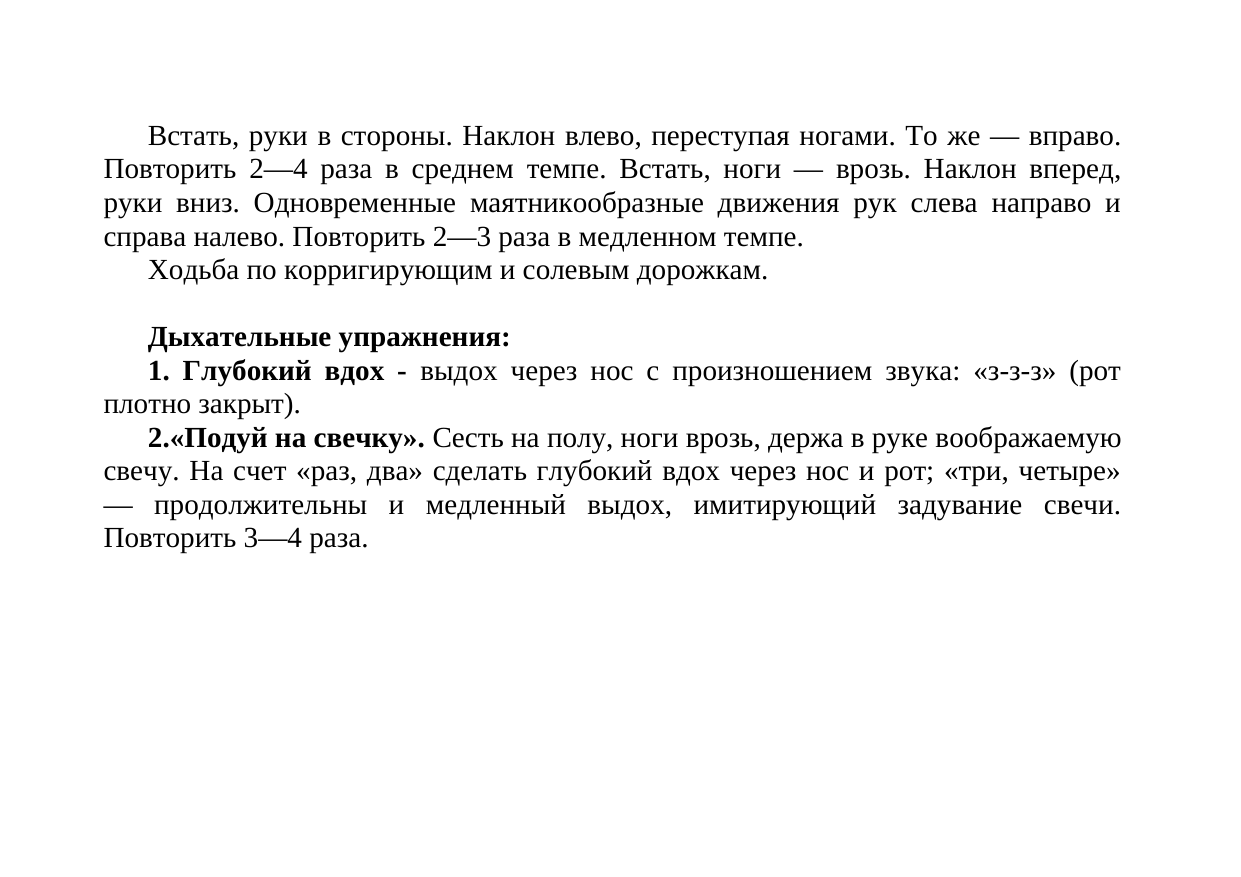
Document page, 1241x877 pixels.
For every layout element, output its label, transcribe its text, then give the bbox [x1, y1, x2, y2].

text Встать, руки в стороны. Наклон влево, переступая ногами. То же — вправо. Повторить 2—4 раза в среднем темпе. Встать, ноги — врозь. Наклон вперед, руки вниз. Одновременные маятникообразные движения рук слева направо и справа налево. Повторить 2—3 раза в медленном темпе. [103, 118, 1122, 252]
text Дыхательные упражнения: [103, 319, 1122, 353]
text 1. Глубокий вдох - выдох через нос с произношением звука: «з-з-з» (рот плотно закрыт). [103, 353, 1122, 420]
text 2.«Подуй на свечку». Сесть на полу, ноги врозь, держа в руке воображаемую свечу. На счет «раз, два» сделать глубокий вдох через нос и рот; «три, четыре» — продолжительны и медленный выдох, имитирующий задувание свечи. Повторить 3—4 раза. [103, 420, 1122, 554]
text Ходьба по корригирующим и солевым дорожкам. [103, 252, 1122, 286]
